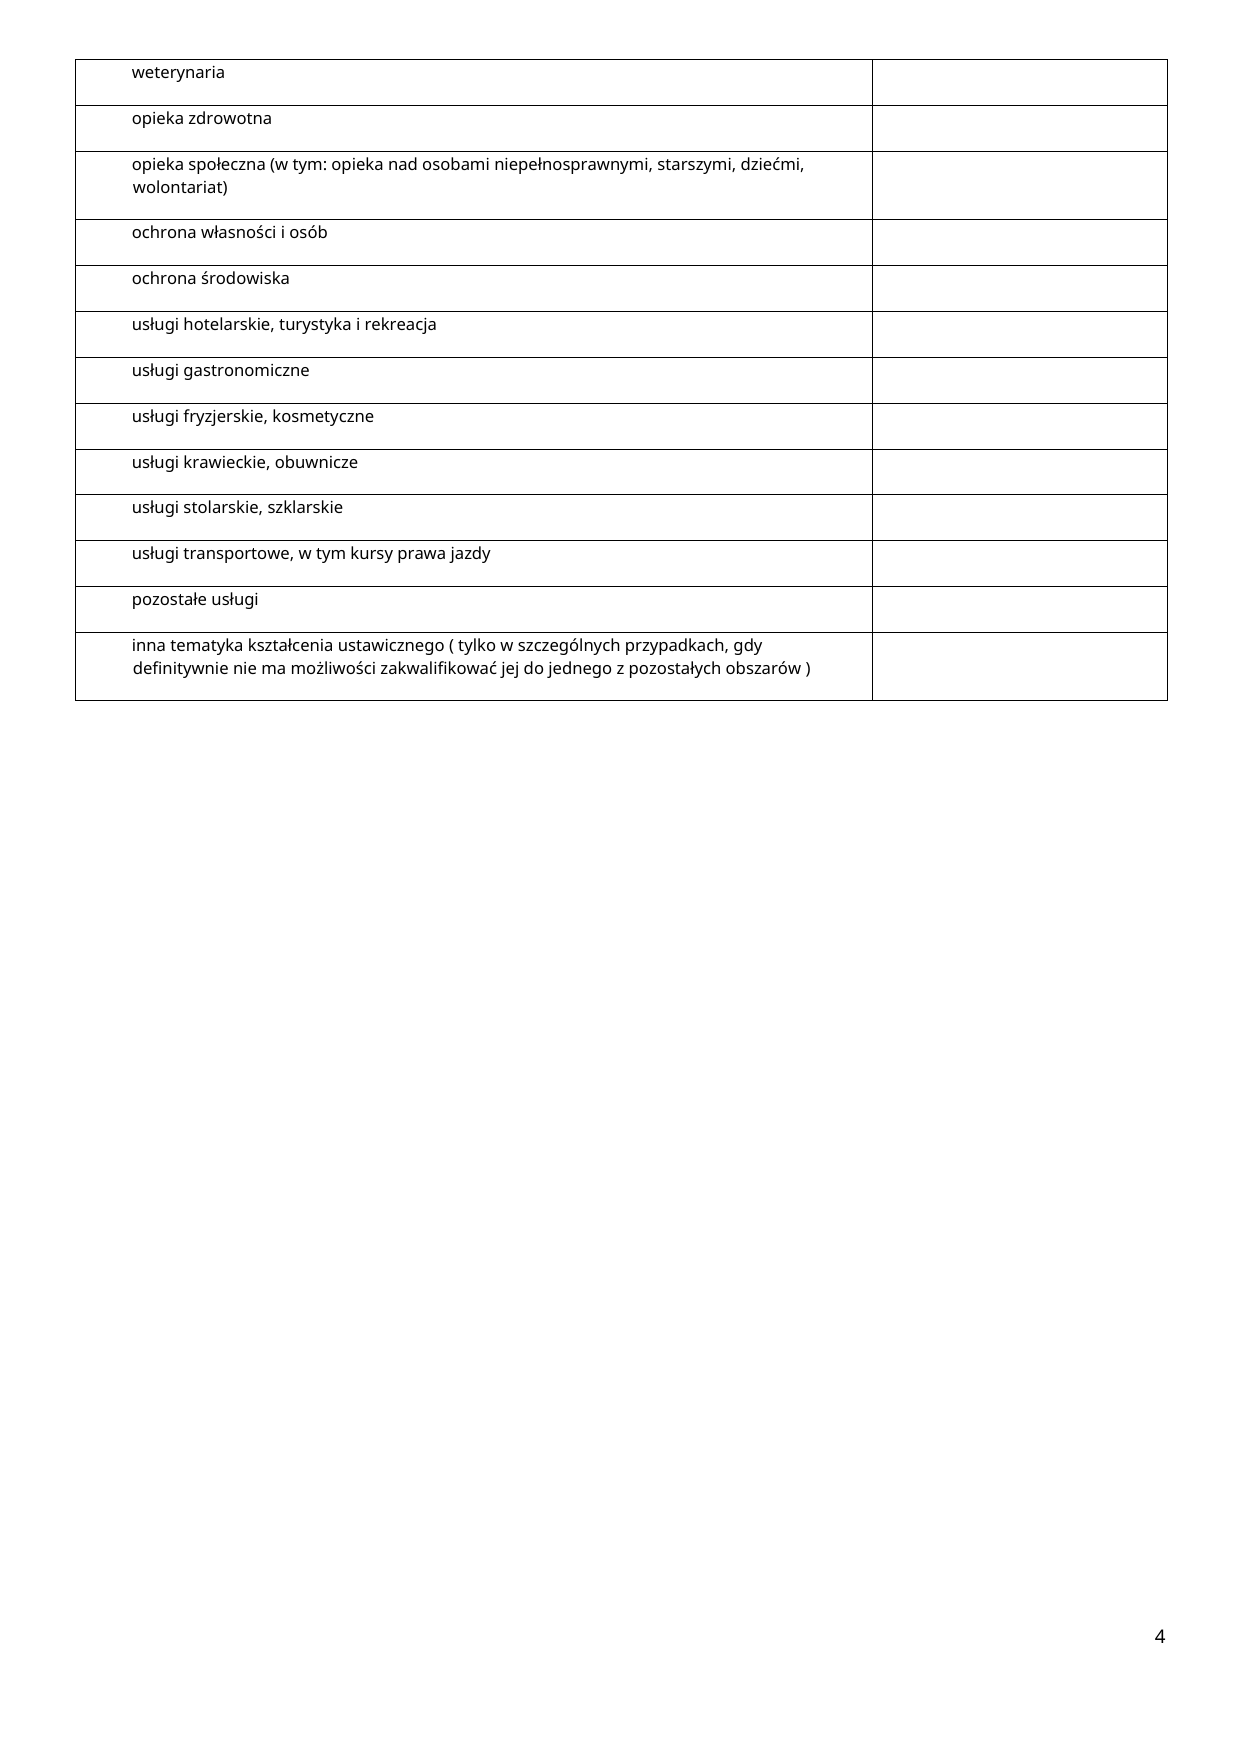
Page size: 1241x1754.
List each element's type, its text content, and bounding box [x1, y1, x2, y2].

table_cell inna tematyka kształcenia ustawicznego ( tylko w szczególnych przypadkach, gdy definitywnie nie ma możliwości zakwalifikować jej do jednego z pozostałych obszarów ) [76, 633, 872, 700]
table_cell [873, 633, 1167, 700]
table_cell [873, 220, 1167, 265]
table_cell [873, 358, 1167, 403]
table_cell [873, 541, 1167, 586]
table_cell [873, 106, 1167, 151]
table_cell [873, 495, 1167, 540]
table_cell pozostałe usługi [76, 587, 872, 632]
table_cell opieka społeczna (w tym: opieka nad osobami niepełnosprawnymi, starszymi, dziećmi, wolontariat) [76, 152, 872, 219]
table_cell ochrona własności i osób [76, 220, 872, 265]
table_cell [873, 60, 1167, 105]
table_cell [873, 450, 1167, 494]
table_cell usługi hotelarskie, turystyka i rekreacja [76, 312, 872, 357]
table_cell usługi gastronomiczne [76, 358, 872, 403]
table_cell ochrona środowiska [76, 266, 872, 311]
table_cell usługi krawieckie, obuwnicze [76, 450, 872, 494]
table_cell [873, 152, 1167, 219]
table_cell usługi transportowe, w tym kursy prawa jazdy [76, 541, 872, 586]
table_cell [873, 404, 1167, 448]
table_cell weterynaria [76, 60, 872, 105]
table_cell [873, 587, 1167, 632]
table_cell [873, 312, 1167, 357]
table_cell usługi fryzjerskie, kosmetyczne [76, 404, 872, 448]
table_cell usługi stolarskie, szklarskie [76, 495, 872, 540]
table_cell [873, 266, 1167, 311]
table_cell opieka zdrowotna [76, 106, 872, 151]
